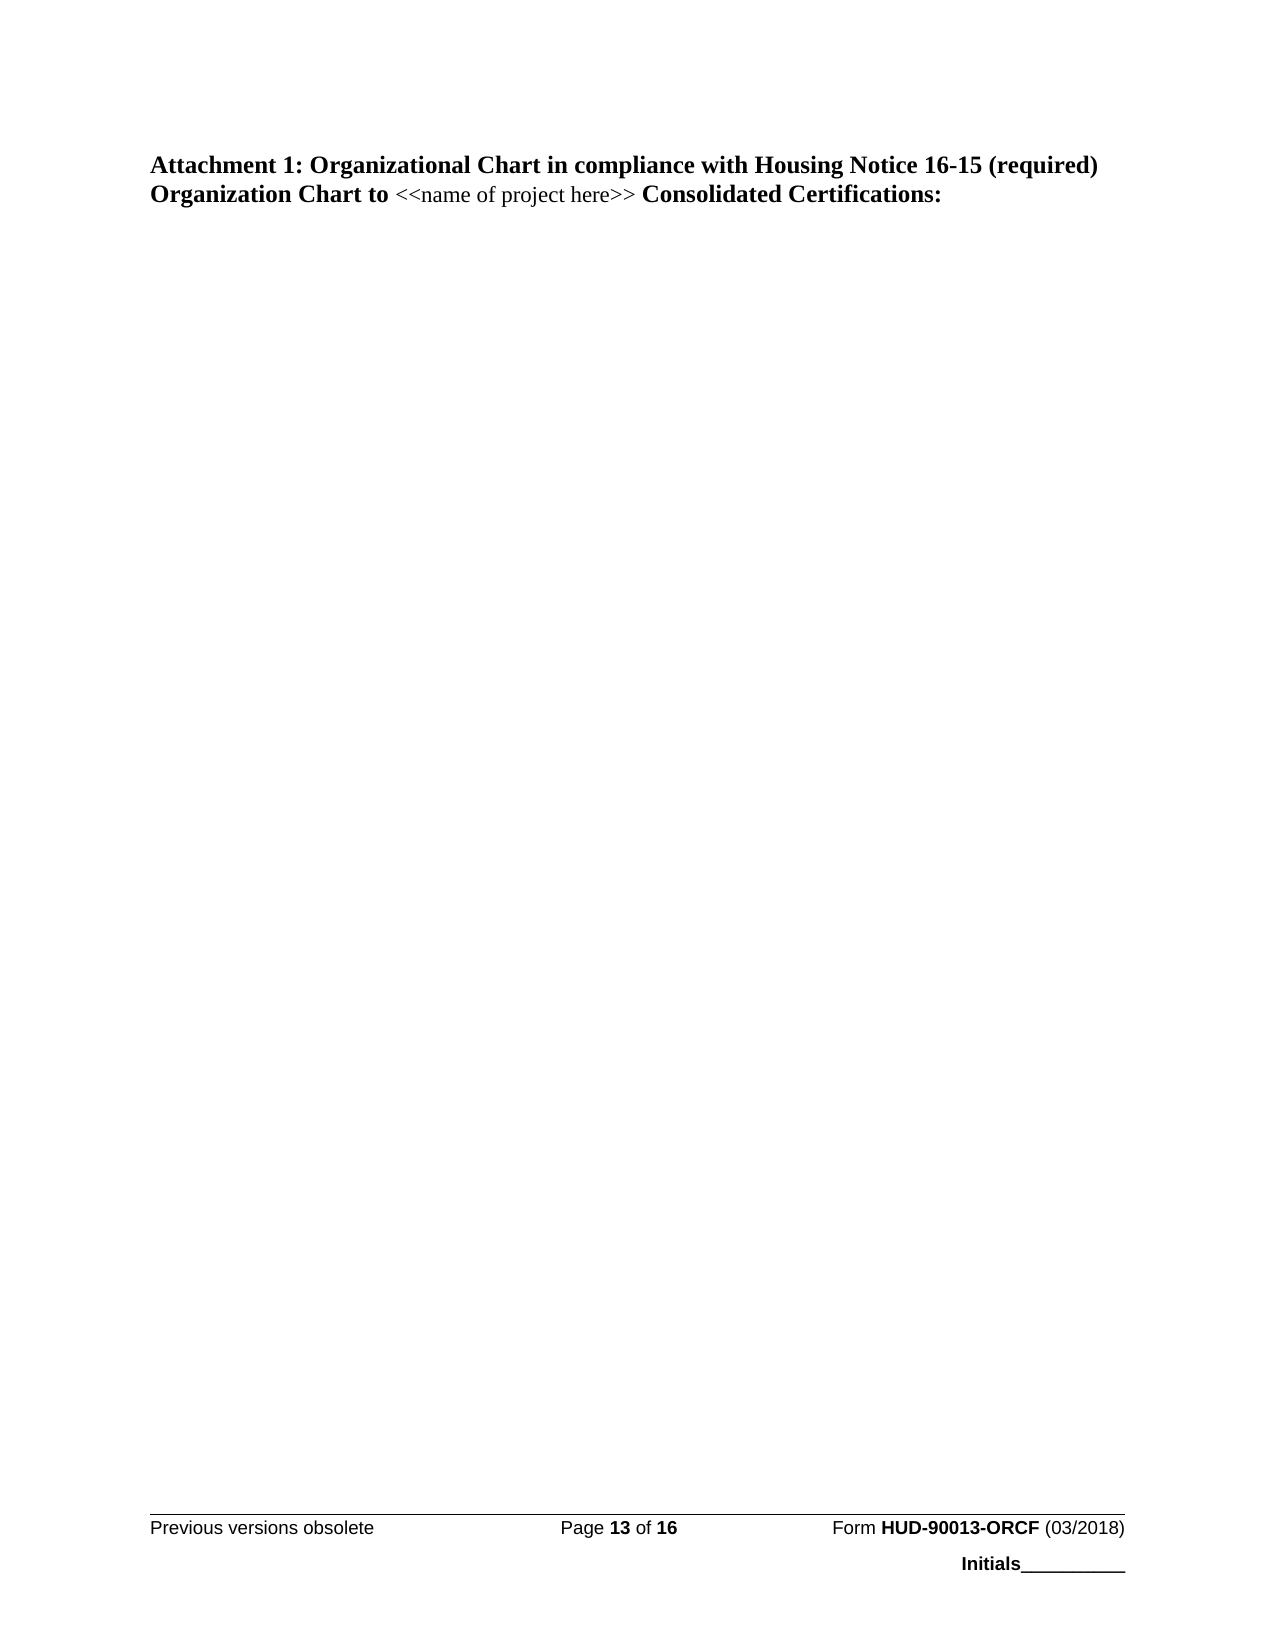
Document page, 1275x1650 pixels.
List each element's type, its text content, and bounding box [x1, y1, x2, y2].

text Organization Chart to <<name of project here>> Consolidated Certifications: [150, 179, 1125, 207]
text Attachment 1: Organizational Chart in compliance with Housing Notice 16-15 (required) [150, 150, 1125, 179]
